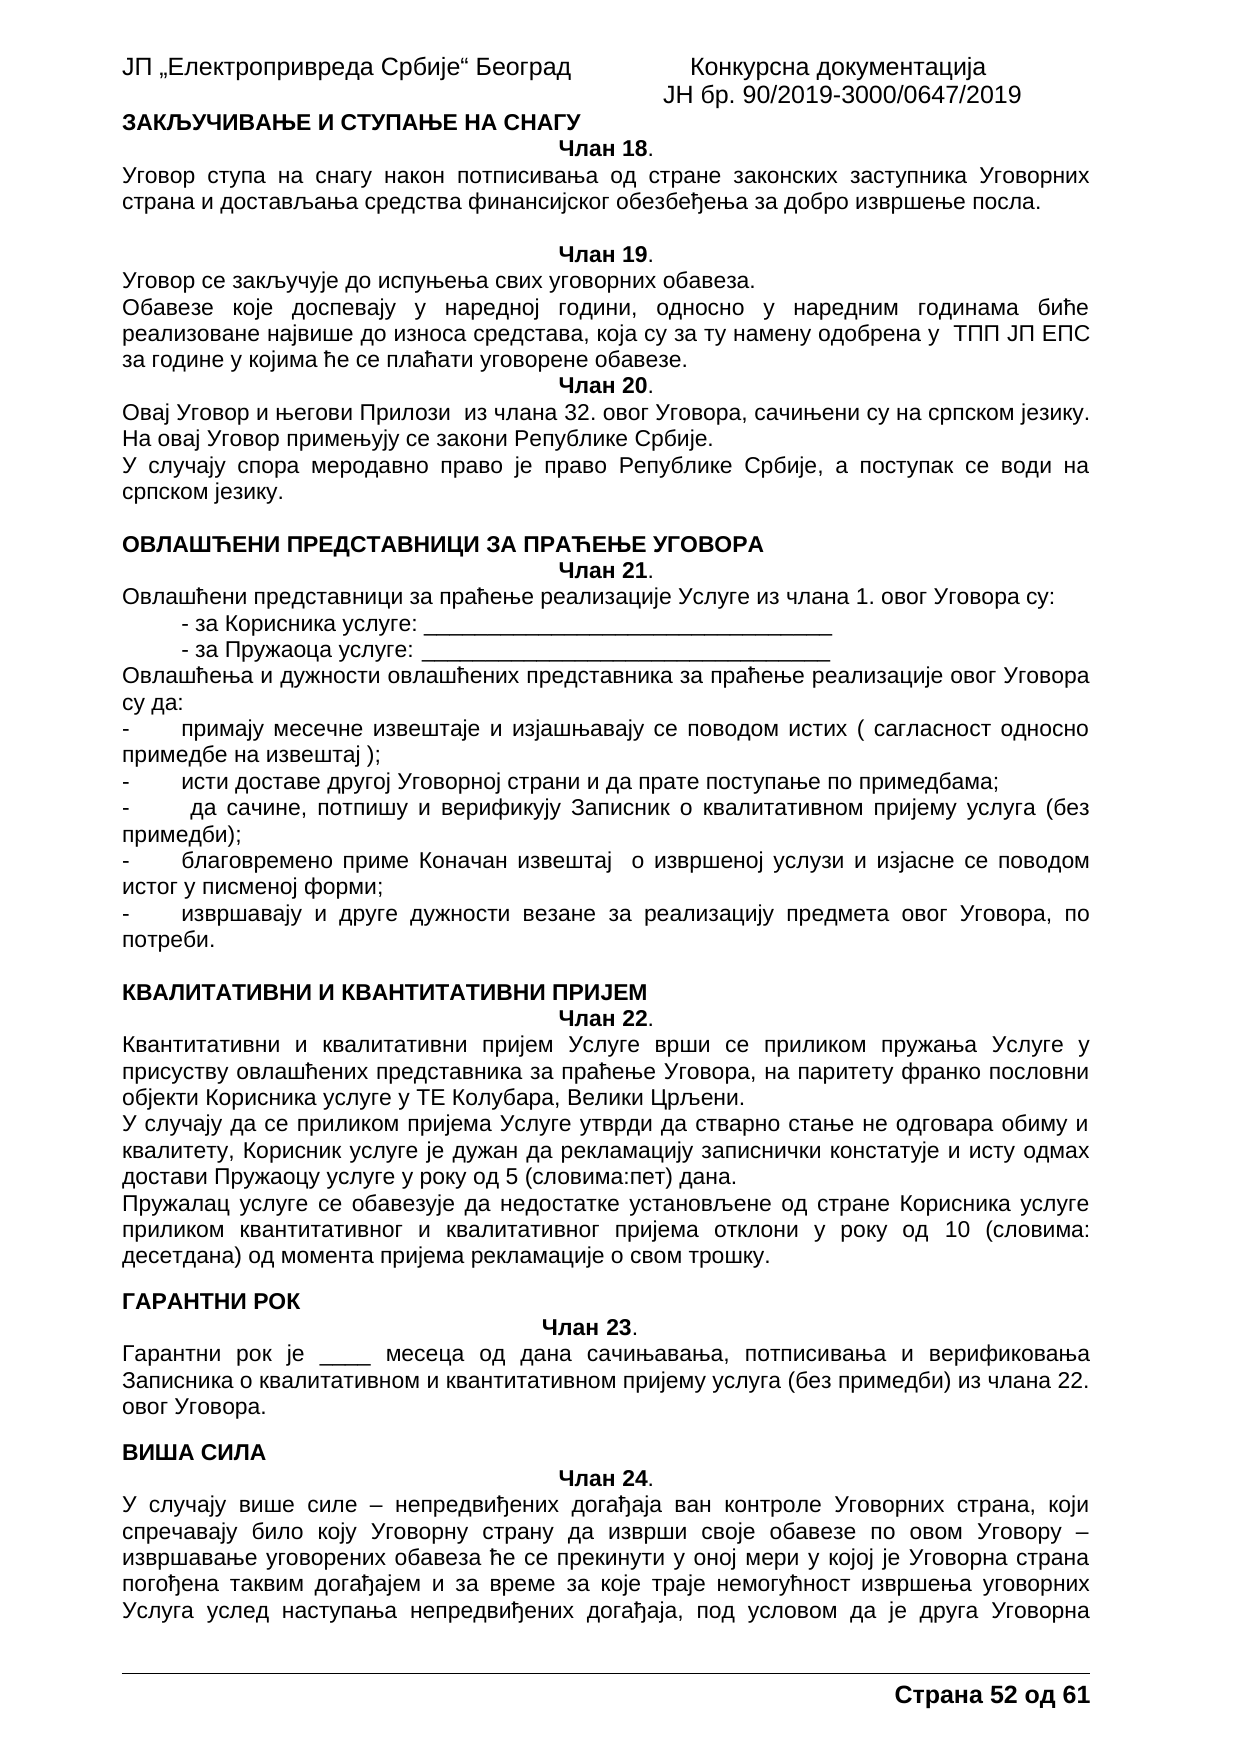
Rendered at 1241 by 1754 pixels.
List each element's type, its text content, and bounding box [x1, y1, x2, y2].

text Овај Уговор и његови Прилози из члана 32. овог Уговора, сачињени су на српском језику. На овај Уговор примењују се закони Републике Србије. [122, 399, 1090, 452]
text ВИША СИЛА [122, 1439, 1090, 1465]
text ГАРАНТНИ РОК [122, 1288, 1090, 1314]
text Уговор ступа на снагу након потписивања од стране законских заступника Уговорних страна и достављања средства финансијског обезбеђења за добро извршење посла. [122, 162, 1090, 214]
text Пружалац услуге се обавезује да недостатке установљене од стране Корисника услуге приликом квантитативног и квалитативног пријема отклони у року од 10 (словима: десетдана) од момента пријема рекламације о свом трошку. [122, 1189, 1090, 1268]
text Гарантни рок је ____ месеца од дана сачињавања, потписивања и верификовања Записника о квалитативном и квантитативном пријему услуга (без примедби) из члана 22. овог Уговора. [122, 1340, 1090, 1419]
text Члан 19. [122, 241, 1090, 267]
text - за Корисника услуге: ________________________________ [122, 610, 1090, 636]
text - благовремено приме Коначан извештај о извршеној услузи и изјасне се поводом истог у писменој форми; [122, 847, 1090, 899]
text - извршавају и друге дужности везане за реализацију предмета овог Уговора, по потреби. [122, 899, 1090, 952]
text - примају месечне извештаје и изјашњавају се поводом истих ( сагласност односно примедбе на извештај ); [122, 715, 1090, 768]
text Овлашћења и дужности овлашћених представника за праћење реализације овог Уговора су да: [122, 662, 1090, 715]
text Овлашћени представници за праћење реализације Услуге из члана 1. овог Уговора су: [122, 583, 1090, 610]
text У случају спора меродавно право је право Републике Србије, а поступак се води на српском језику. [122, 452, 1090, 504]
text ОВЛАШЋЕНИ ПРЕДСТАВНИЦИ ЗА ПРАЋЕЊЕ УГОВОРА [122, 531, 1090, 557]
text - исти доставе другој Уговорној страни и да прате поступање по примедбама; [122, 768, 1090, 794]
text Члан 20. [122, 372, 1090, 399]
text КВАЛИТАТИВНИ И КВАНТИТАТИВНИ ПРИЈЕМ [122, 979, 1090, 1005]
text У случају да се приликом пријема Услуге утврди да стварно стање не одговара обиму и квалитету, Корисник услуге је дужан да рекламацију записнички констатује и исту одмах достави Пружаоцу услуге у року од 5 (словима:пет) дана. [122, 1110, 1090, 1189]
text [122, 1491, 1090, 1623]
text Члан 23. [122, 1314, 1090, 1340]
text - за Пружаоца услуге: ________________________________ [122, 636, 1090, 662]
text Члан 24. [122, 1465, 1090, 1491]
text Члан 22. [122, 1005, 1090, 1031]
text Члан 21. [122, 557, 1090, 583]
text Квантитативни и квалитативни пријем Услуге врши се приликом пружања Услуге у присуству овлашћених представника за праћење Уговора, на паритету франко пословни објекти Корисника услуге у ТЕ Колубара, Велики Црљени. [122, 1031, 1090, 1110]
text Члан 18. [122, 135, 1090, 162]
text Oбавезе које доспевају у наредној години, односно у наредним годинама биће реализоване највише до износа средстава, која су за ту намену одобрена у ТПП ЈП ЕПС за године у којима ће се плаћати уговорене обавезе. [122, 293, 1090, 372]
text ЗАКЉУЧИВАЊЕ И СТУПАЊЕ НА СНАГУ [122, 109, 1090, 135]
text - да сачине, потпишу и верификују Записник о квалитативном пријему услуга (без примедби); [122, 794, 1090, 847]
text Уговор се закључује до испуњења свих уговорних обавеза. [122, 267, 1090, 293]
